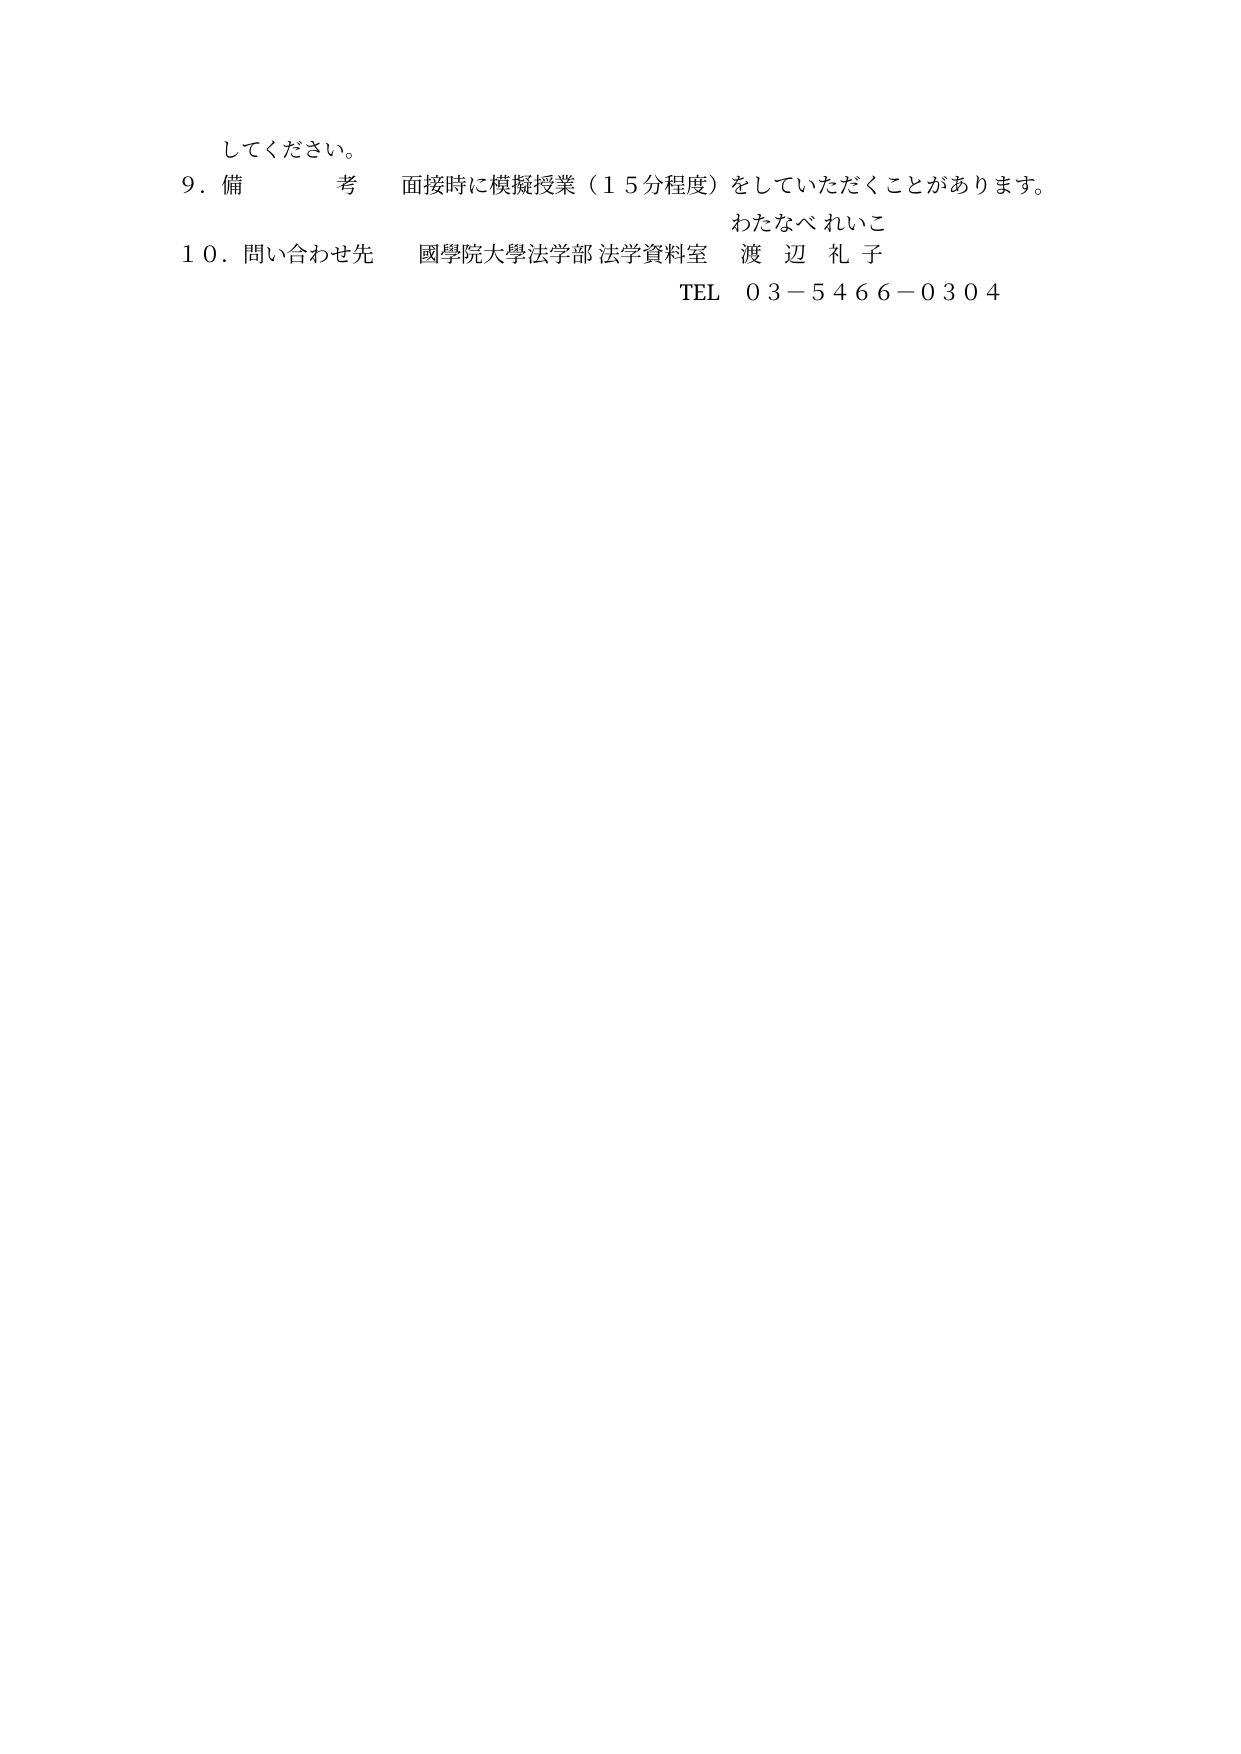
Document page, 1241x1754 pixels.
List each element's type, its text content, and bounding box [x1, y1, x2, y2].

text ９．備 考 面接時に模擬授業（１５分程度）をしていただくことがあります。 [177, 167, 1063, 202]
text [199, 131, 1063, 167]
text １０．問い合わせ先 國學院大學法学部 法学資料室 [177, 202, 1063, 273]
text TEL ０３－５４６６－０３０４ [679, 273, 1063, 309]
